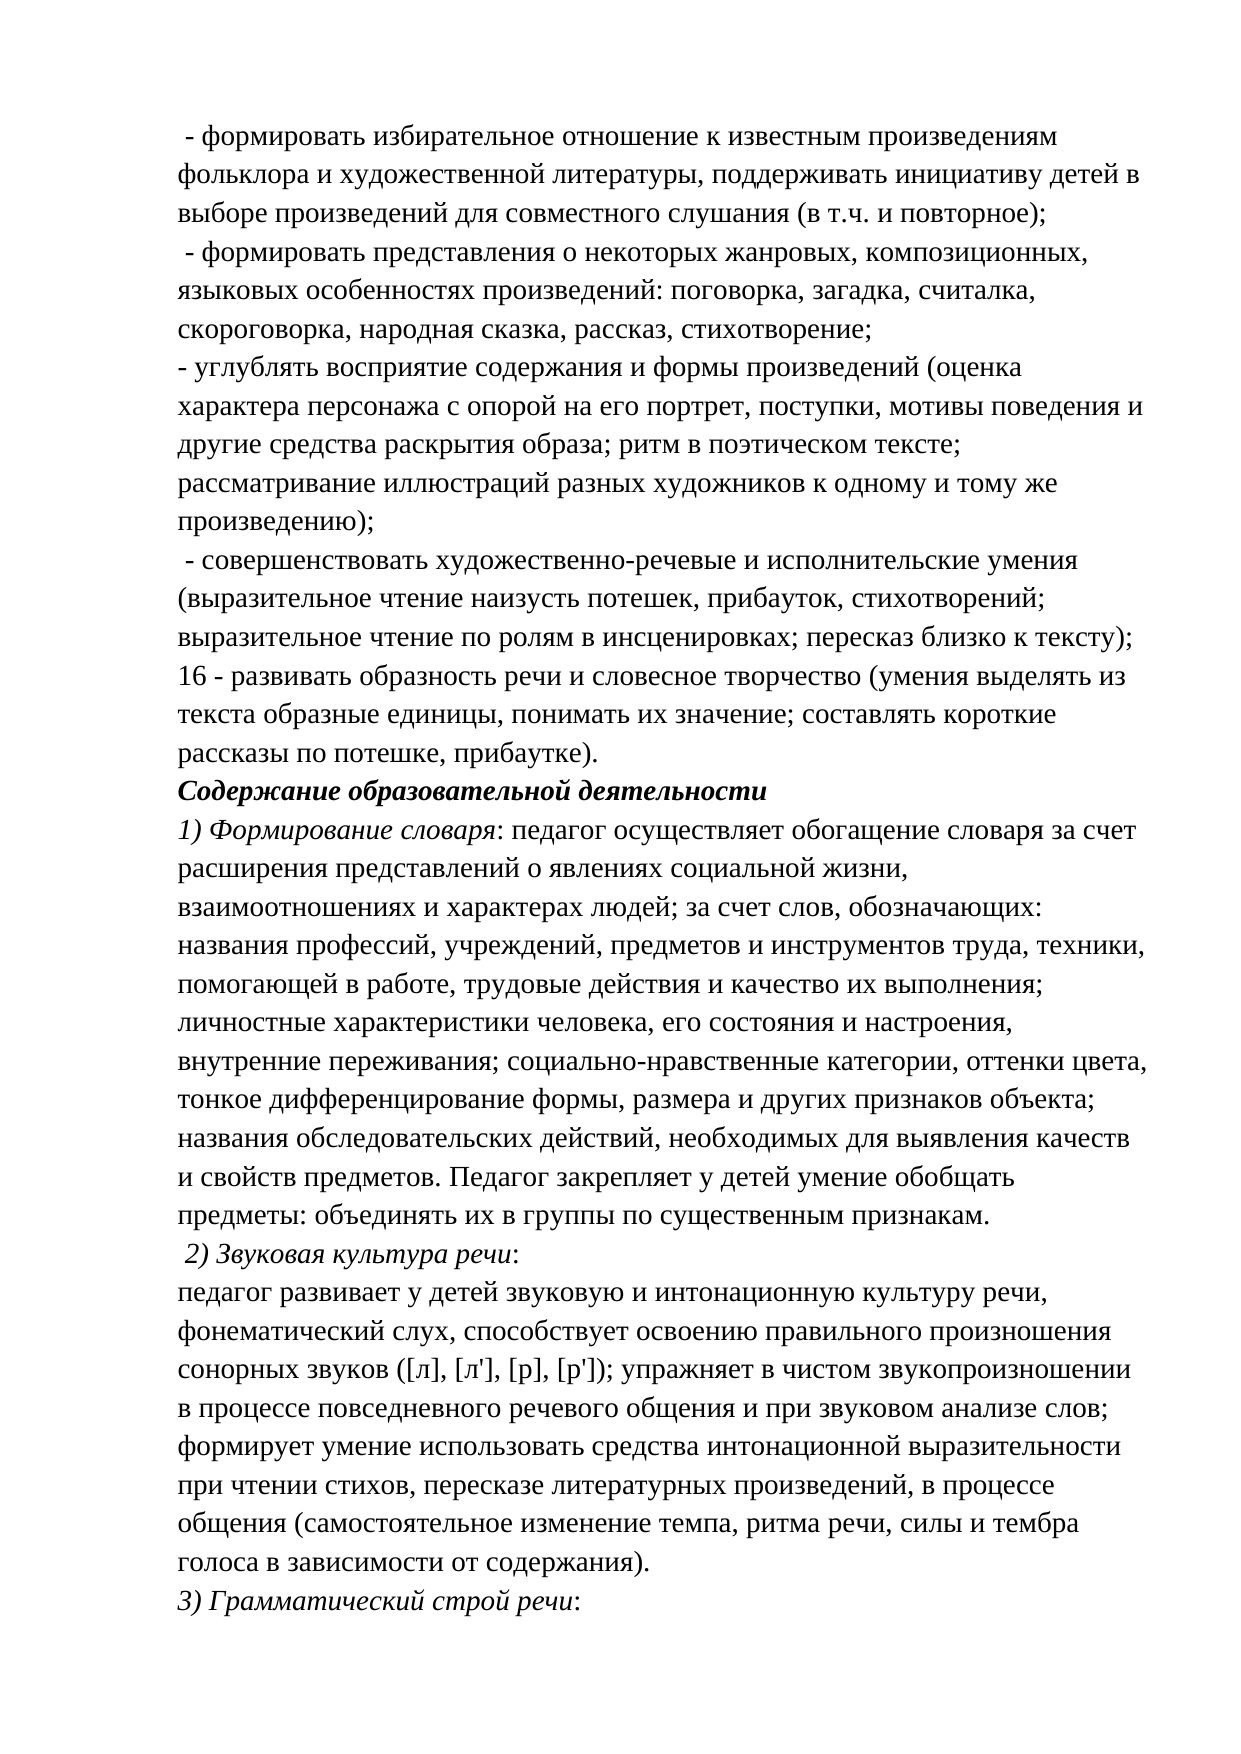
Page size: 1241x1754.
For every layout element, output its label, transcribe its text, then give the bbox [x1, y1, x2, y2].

text педагог развивает у детей звуковую и интонационную культуру речи, фонематический слух, способствует освоению правильного произношения сонорных звуков ([л], [л'], [р], [р']); упражняет в чистом звукопроизношении в процессе повседневного речевого общения и при звуковом анализе слов; формирует умение использовать средства интонационной выразительности при чтении стихов, пересказе литературных произведений, в процессе общения (самостоятельное изменение темпа, ритма речи, силы и тембра голоса в зависимости от содержания). [177, 1274, 1152, 1578]
text Содержание образовательной деятельности [177, 773, 1152, 807]
text - углублять восприятие содержания и формы произведений (оценка характера персонажа с опорой на его портрет, поступки, мотивы поведения и другие средства раскрытия образа; ритм в поэтическом тексте; рассматривание иллюстраций разных художников к одному и тому же произведению); [177, 349, 1152, 537]
text - формировать избирательное отношение к известным произведениям фольклора и художественной литературы, поддерживать инициативу детей в выборе произведений для совместного слушания (в т.ч. и повторное); [177, 118, 1152, 229]
text - формировать представления о некоторых жанровых, композиционных, языковых особенностях произведений: поговорка, загадка, считалка, скороговорка, народная сказка, рассказ, стихотворение; [177, 234, 1152, 344]
text 3) Грамматический строй речи: [177, 1583, 1152, 1616]
text 1) Формирование словаря: педагог осуществляет обогащение словаря за счет расширения представлений о явлениях социальной жизни, взаимоотношениях и характерах людей; за счет слов, обозначающих: названия профессий, учреждений, предметов и инструментов труда, техники, помогающей в работе, трудовые действия и качество их выполнения; личностные характеристики человека, его состояния и настроения, внутренние переживания; социально-нравственные категории, оттенки цвета, тонкое дифференцирование формы, размера и других признаков объекта; названия обследовательских действий, необходимых для выявления качеств и свойств предметов. Педагог закрепляет у детей умение обобщать предметы: объединять их в группы по существенным признакам. [177, 812, 1152, 1231]
text 2) Звуковая культура речи: [177, 1236, 1152, 1269]
text - совершенствовать художественно-речевые и исполнительские умения (выразительное чтение наизусть потешек, прибауток, стихотворений; выразительное чтение по ролям в инсценировках; пересказ близко к тексту); 16 - развивать образность речи и словесное творчество (умения выделять из текста образные единицы, понимать их значение; составлять короткие рассказы по потешке, прибаутке). [177, 542, 1152, 768]
